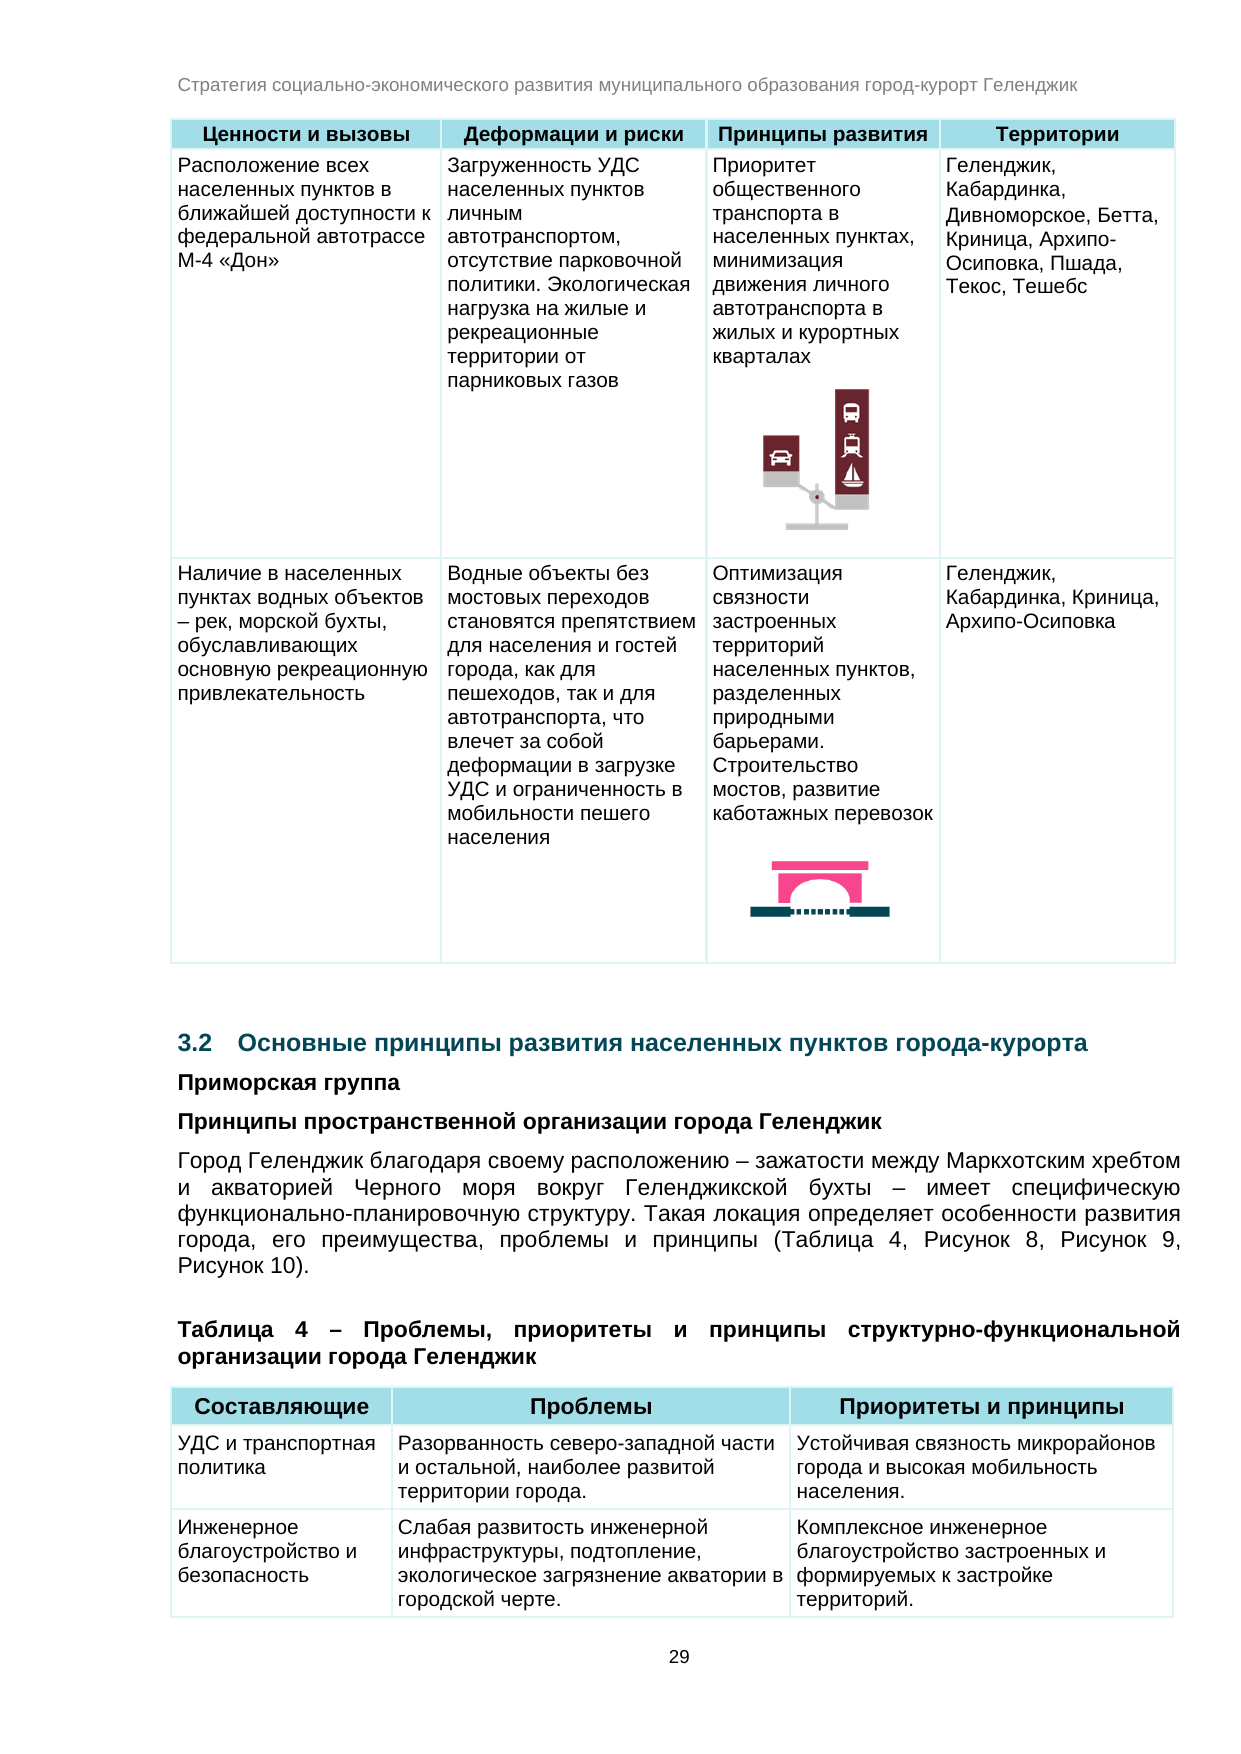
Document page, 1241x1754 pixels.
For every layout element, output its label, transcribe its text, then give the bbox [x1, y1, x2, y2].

table_cell Загруженность УДС населенных пунктов личным автотранспортом, отсутствие парковочной политики. Экологическая нагрузка на жилые и рекреационные территории от парниковых газов [442, 150, 705, 557]
table_header Проблемы [393, 1388, 789, 1424]
table_cell Наличие в населенных пунктах водных объектов – рек, морской бухты, обуславливающих основную рекреационную привлекательность [172, 559, 440, 962]
table_header Деформации и риски [442, 120, 705, 148]
text Принципы пространственной организации города Геленджик [177, 1108, 1181, 1134]
subtitle Основные принципы развития населенных пунктов города-курорта [177, 1028, 1181, 1057]
table_cell Оптимизация связности застроенных территорий населенных пунктов, разделенных природными барьерами. Строительство мостов, развитие каботажных перевозок [708, 559, 939, 962]
table_cell Слабая развитость инженерной инфраструктуры, подтопление, экологическое загрязнение акватории в городской черте. [393, 1510, 789, 1616]
table_header Приоритеты и принципы [791, 1388, 1172, 1424]
table_cell Геленджик, Кабардинка, Криница, Архипо-Осиповка [941, 559, 1174, 962]
table_cell Водные объекты без мостовых переходов становятся препятствием для населения и гостей города, как для пешеходов, так и для автотранспорта, что влечет за собой деформации в загрузке УДС и ограниченность в мобильности пешего населения [442, 559, 705, 962]
table_cell Комплексное инженерное благоустройство застроенных и формируемых к застройке территорий. [791, 1510, 1172, 1616]
text Город Геленджик благодаря своему расположению – зажатости между Маркхотским хребтом и акваторией Черного моря вокруг Геленджикской бухты – имеет специфическую функционально-планировочную структуру. Такая локация определяет особенности развития города, его преимущества, проблемы и принципы (Таблица 4, Рисунок 8, Рисунок 9, Рисунок 10). [177, 1147, 1181, 1279]
text Таблица 4 – Проблемы, приоритеты и принципы структурно-функциональной организации города Геленджик [177, 1316, 1181, 1369]
table_header Ценности и вызовы [172, 120, 440, 148]
table_cell Расположение всех населенных пунктов в ближайшей доступности к федеральной автотрассе М-4 «Дон» [172, 150, 440, 557]
picture [726, 826, 920, 961]
table_header Составляющие [172, 1388, 391, 1424]
table_cell Устойчивая связность микрорайонов города и высокая мобильность населения. [791, 1426, 1172, 1508]
table_header Территории [941, 120, 1174, 148]
table_cell Приоритет общественного транспорта в населенных пунктах, минимизация движения личного автотранспорта в жилых и курортных кварталах [708, 150, 939, 557]
table_cell Инженерное благоустройство и безопасность [172, 1510, 391, 1616]
picture [734, 370, 912, 555]
table_header Принципы развития [708, 120, 939, 148]
text Приморская группа [177, 1069, 1181, 1096]
table_cell Геленджик, Кабардинка, Дивноморское, Бетта, Криница, Архипо-Осиповка, Пшада, Текос, Тешебс [941, 150, 1174, 557]
table_cell Разорванность северо-западной части и остальной, наиболее развитой территории города. [393, 1426, 789, 1508]
table_cell УДС и транспортная политика [172, 1426, 391, 1508]
